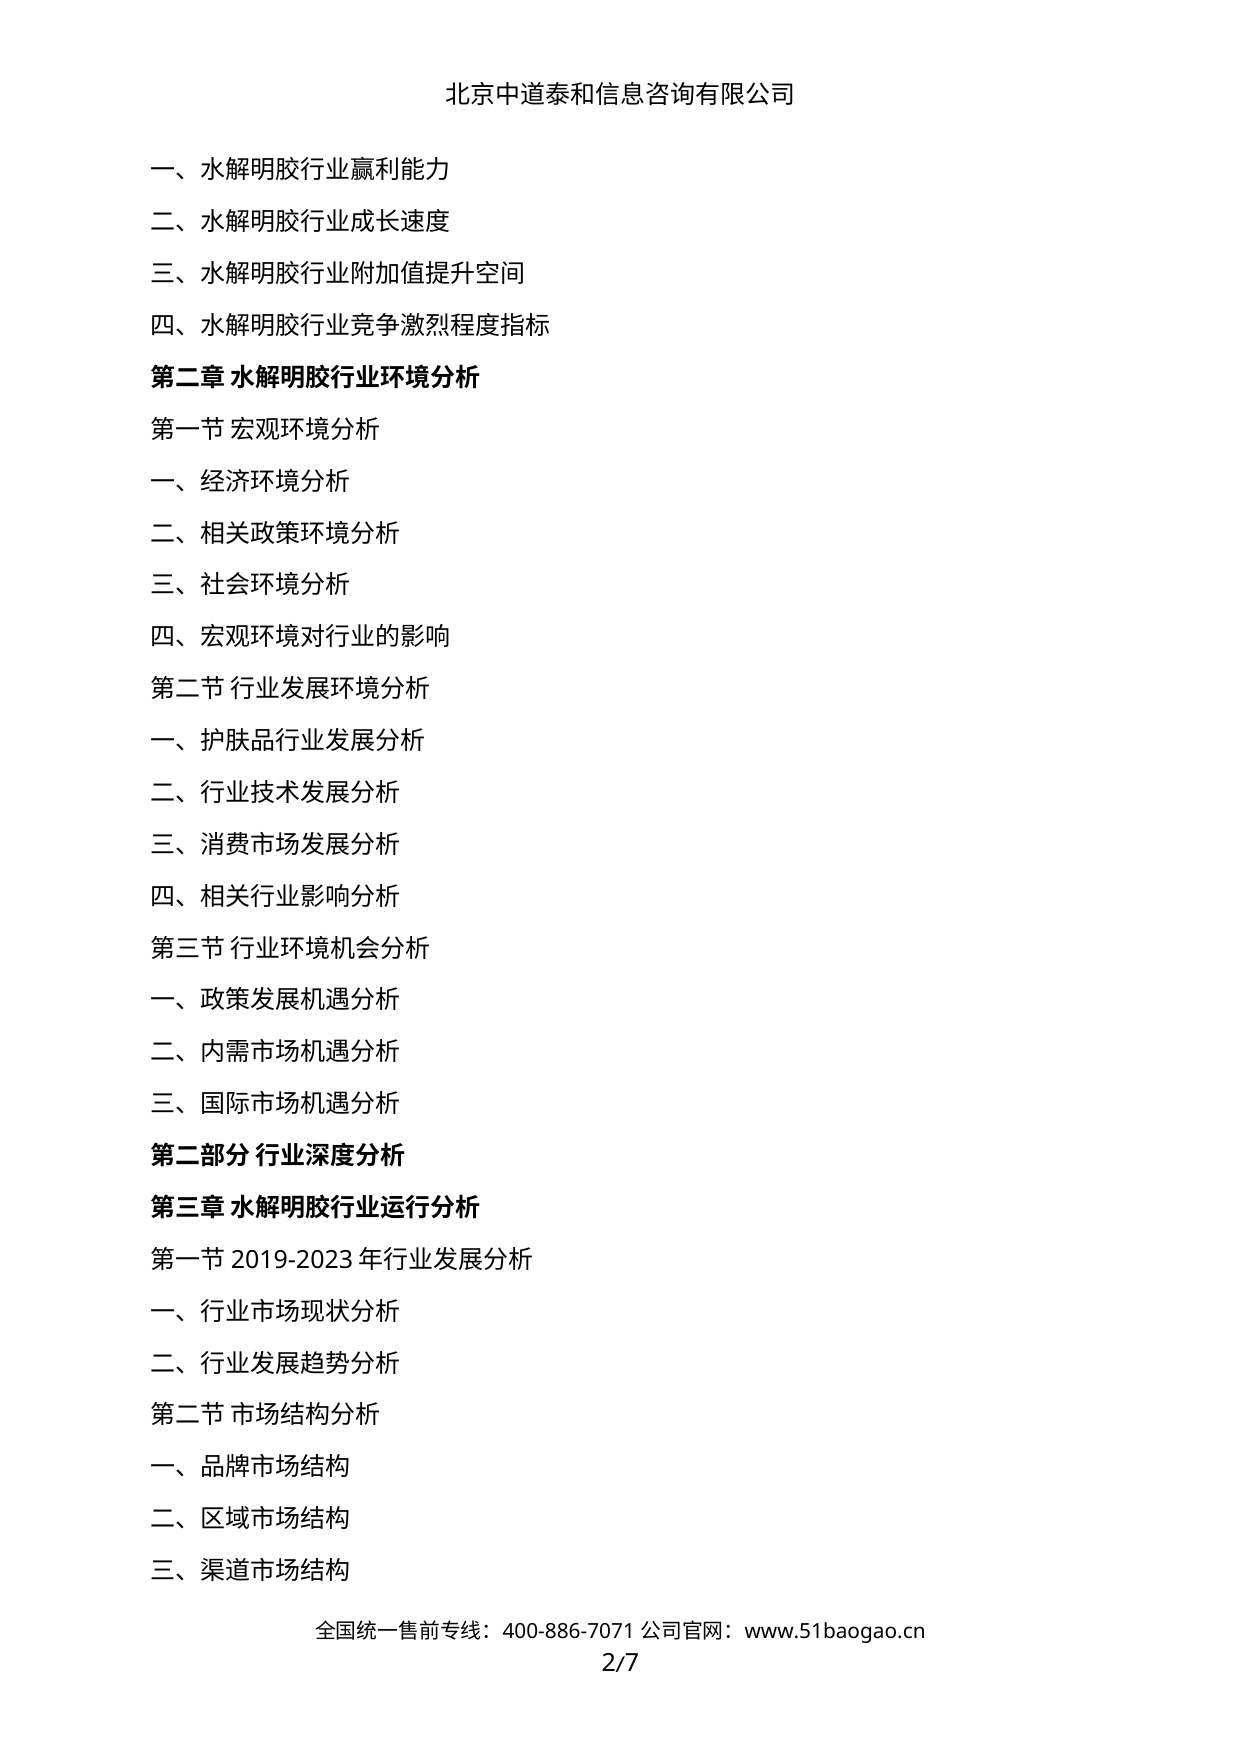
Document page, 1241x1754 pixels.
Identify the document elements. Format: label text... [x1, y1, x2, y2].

text 二、相关政策环境分析 [150, 513, 1090, 549]
text 一、行业市场现状分析 [150, 1291, 1090, 1327]
text 第二节 市场结构分析 [150, 1395, 1090, 1431]
text 第三节 行业环境机会分析 [150, 928, 1090, 964]
text 三、渠道市场结构 [150, 1551, 1090, 1587]
text 二、区域市场结构 [150, 1499, 1090, 1535]
text 四、水解明胶行业竞争激烈程度指标 [150, 306, 1090, 342]
text 一、水解明胶行业赢利能力 [150, 150, 1090, 186]
text 第二节 行业发展环境分析 [150, 669, 1090, 705]
text 三、国际市场机遇分析 [150, 1084, 1090, 1120]
text 第二章 水解明胶行业环境分析 [150, 357, 1090, 394]
text 四、宏观环境对行业的影响 [150, 617, 1090, 653]
text 一、护肤品行业发展分析 [150, 721, 1090, 757]
text 一、品牌市场结构 [150, 1447, 1090, 1483]
text 二、行业发展趋势分析 [150, 1343, 1090, 1379]
text 二、内需市场机遇分析 [150, 1032, 1090, 1068]
text 四、相关行业影响分析 [150, 876, 1090, 912]
text 三、水解明胶行业附加值提升空间 [150, 254, 1090, 290]
text 三、社会环境分析 [150, 565, 1090, 601]
text 二、行业技术发展分析 [150, 772, 1090, 809]
text 三、消费市场发展分析 [150, 824, 1090, 861]
text 第三章 水解明胶行业运行分析 [150, 1187, 1090, 1224]
text 二、水解明胶行业成长速度 [150, 202, 1090, 238]
text 第一节 2019-2023年行业发展分析 [150, 1239, 1090, 1276]
text 一、经济环境分析 [150, 461, 1090, 497]
text 一、政策发展机遇分析 [150, 980, 1090, 1016]
text 第二部分 行业深度分析 [150, 1136, 1090, 1172]
text 第一节 宏观环境分析 [150, 409, 1090, 446]
